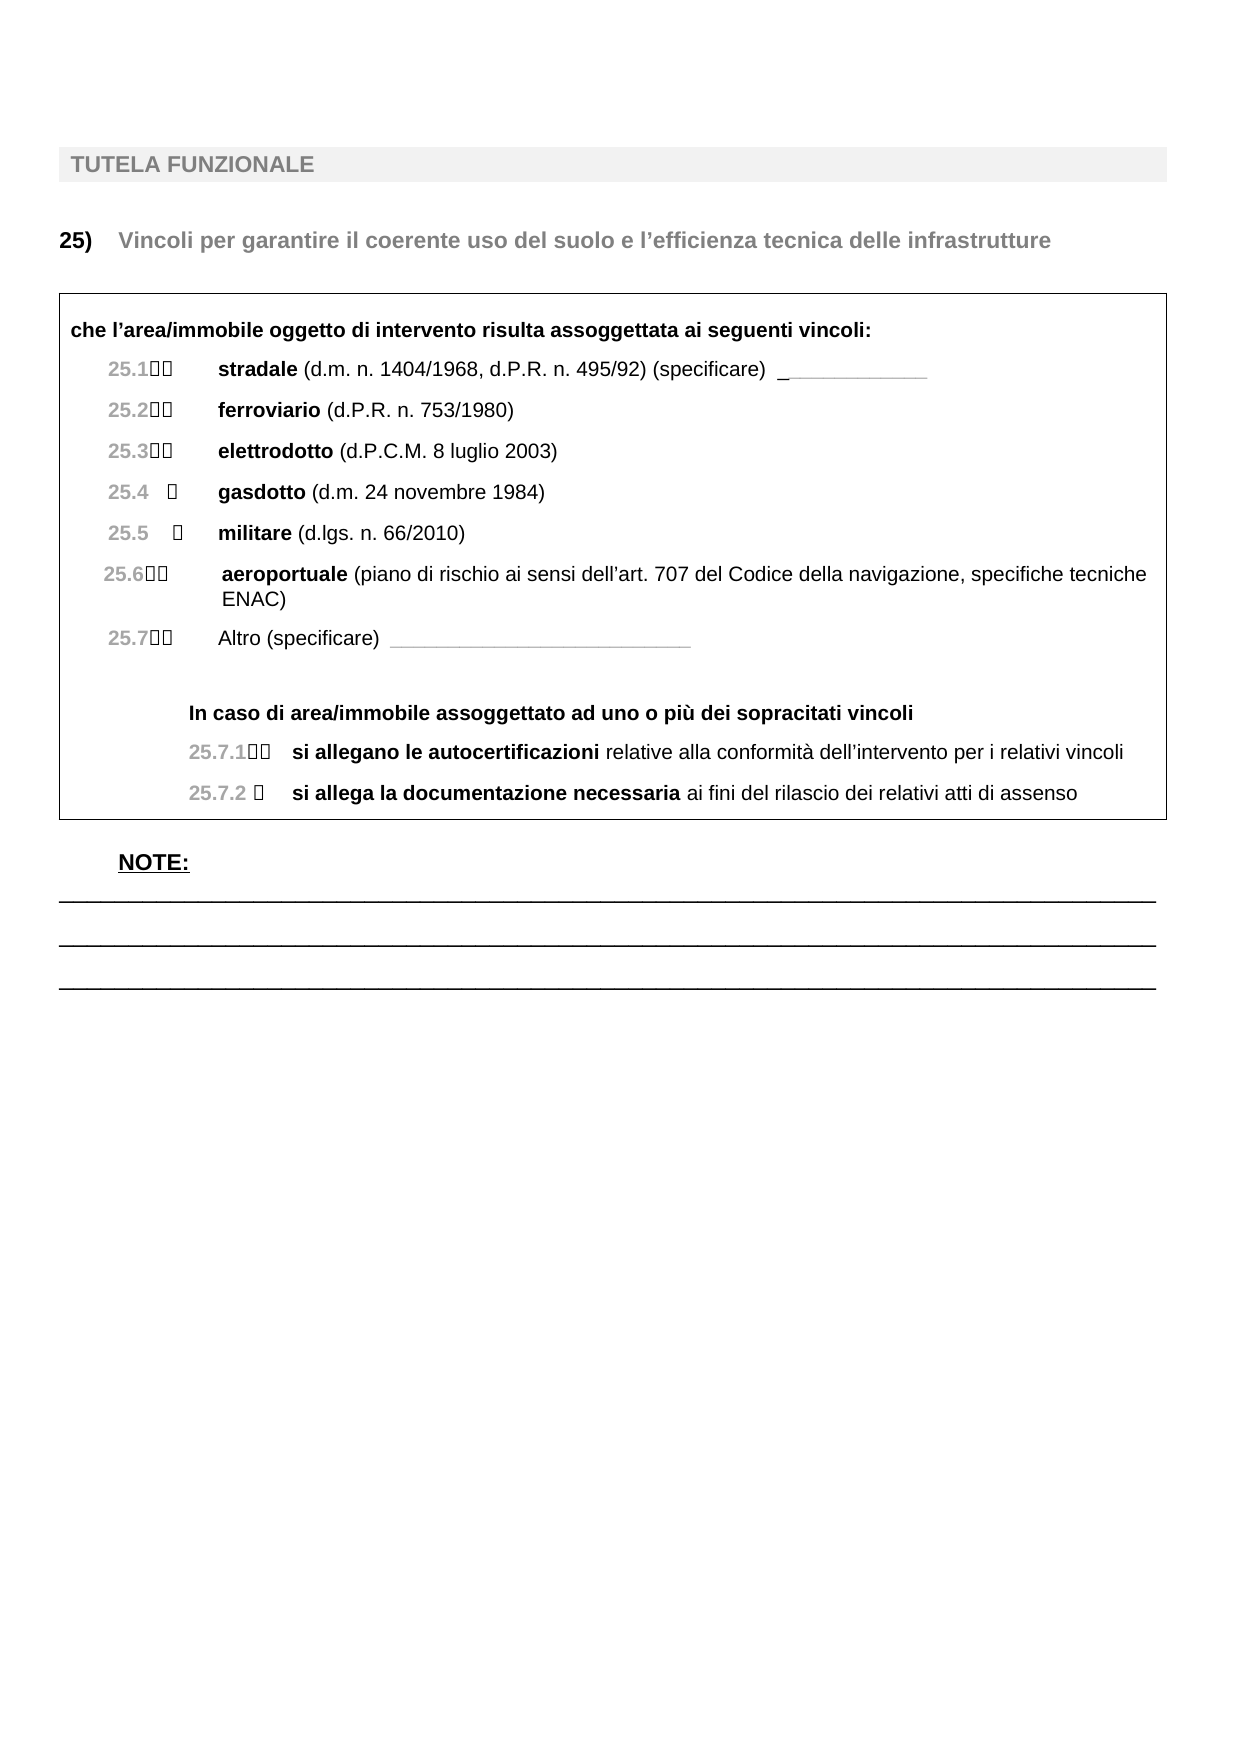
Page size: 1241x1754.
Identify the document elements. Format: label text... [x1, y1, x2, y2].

list Vincoli per garantire il coerente uso del suolo e l’efficienza tecnica delle infrastrutture [59, 227, 1122, 280]
text _____________________________________________________________________________________________________________________________________________________________________________________________________________________________________________ [59, 875, 1167, 990]
table_header che l’area/immobile oggetto di intervento risulta assoggettata ai seguenti vincoli: 25.1 stradale (d.m. n. 1404/1968, d.P.R. n. 495/92) (specificare) _____________ 25.2 ferroviario (d.P.R. n. 753/1980) 25.3 elettrodotto (d.P.C.M. 8 luglio 2003) 25.4  gasdotto (d.m. 24 novembre 1984) 25.5  militare (d.lgs. n. 66/2010) 25.6 aeroportuale (piano di rischio ai sensi dell’art. 707 del Codice della navigazione, specifiche tecniche ENAC) 25.7 Altro (specificare) __________________________ In caso di area/immobile assoggettato ad uno o più dei sopracitati vincoli 25.7.1 si allegano le autocertificazioni relative alla conformità dell’intervento per i relativi vincoli 25.7.2  si allega la documentazione necessaria ai fini del rilascio dei relativi atti di assenso [60, 294, 1166, 819]
table_header TUTELA FUNZIONALE [59, 147, 1167, 182]
text NOTE: [59, 849, 1167, 875]
